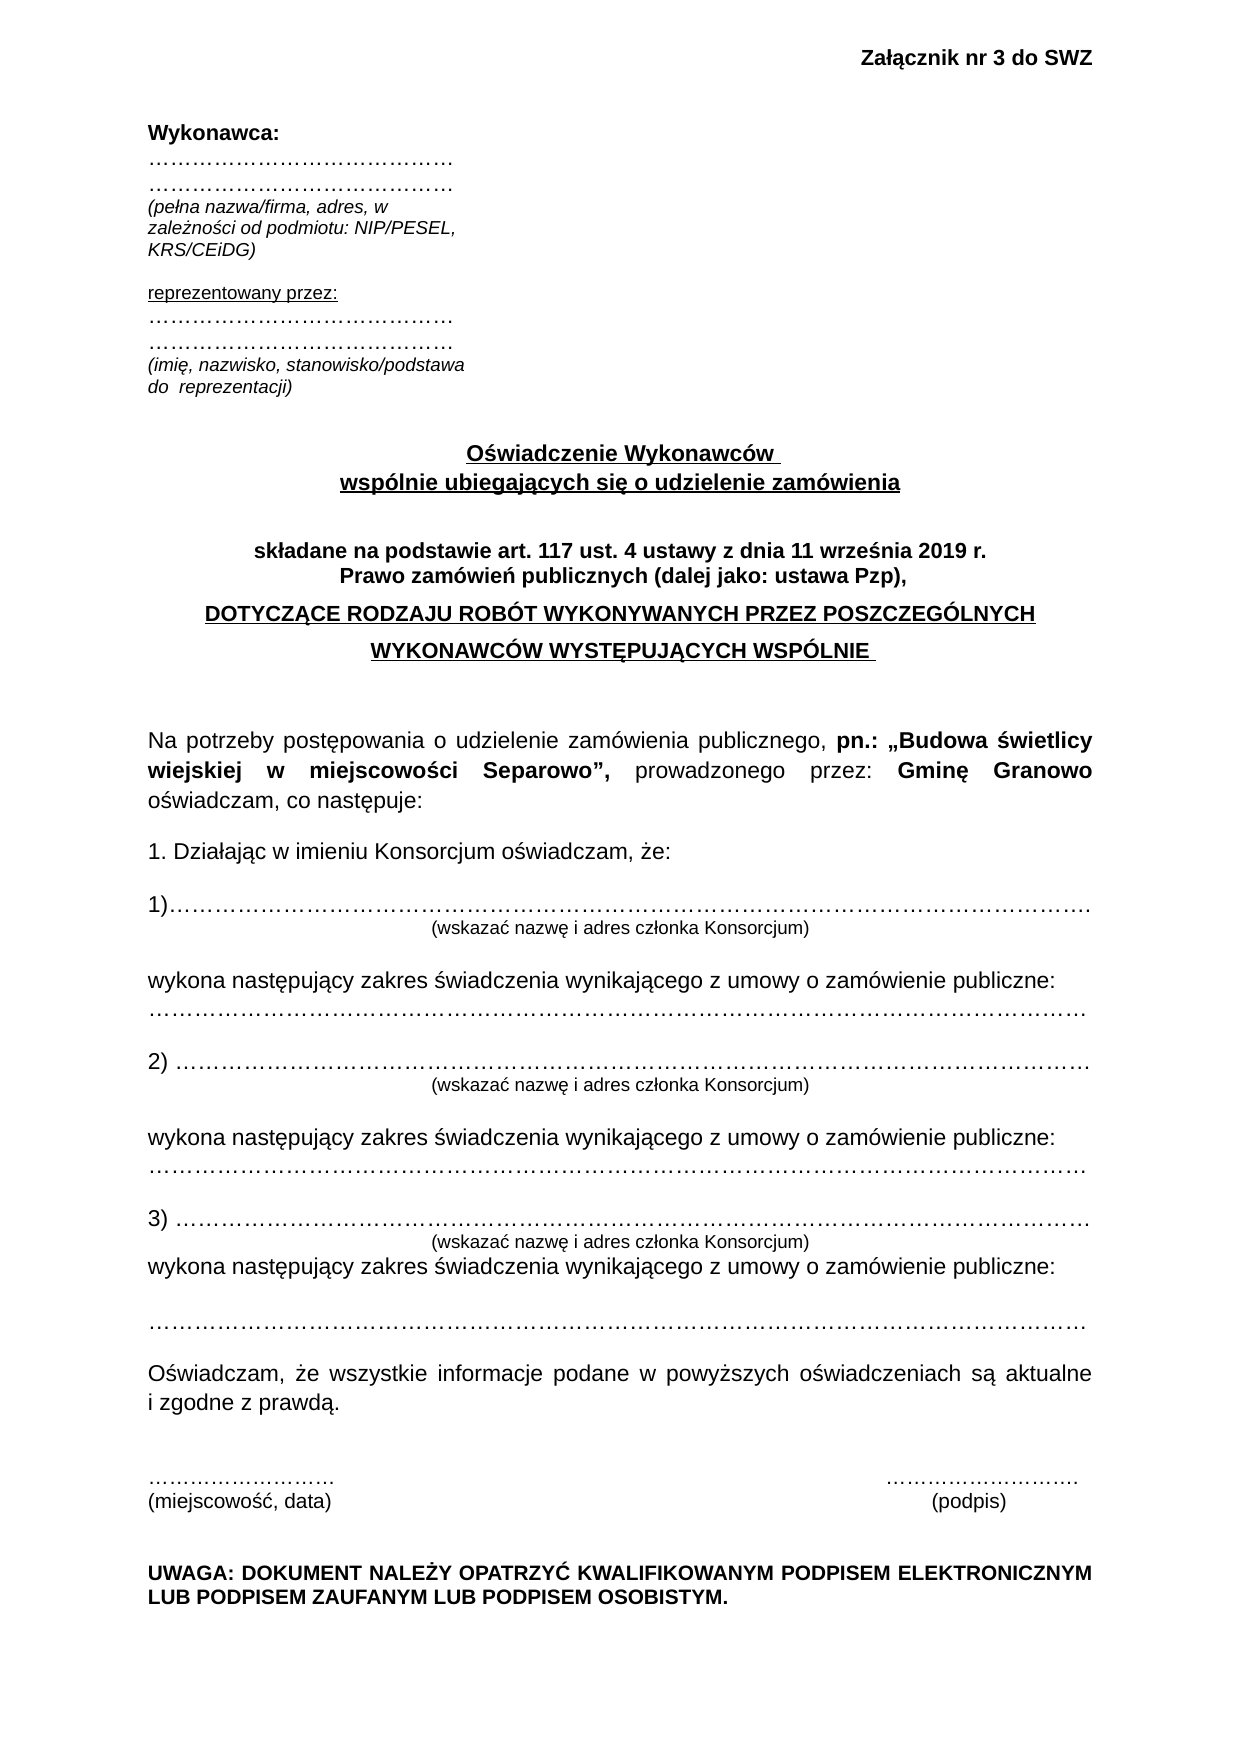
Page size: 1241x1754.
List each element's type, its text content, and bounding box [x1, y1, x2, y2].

text Oświadczenie Wykonawców [148, 440, 1093, 466]
list 1. Działając w imieniu Konsorcjum oświadczam, że: [148, 838, 1093, 864]
text Na potrzeby postępowania o udzielenie zamówienia publicznego, pn.: „Budowa świetlicy wiejskiej w miejscowości Separowo”, prowadzonego przez: Gminę Granowo oświadczam, co następuje: [148, 727, 1093, 813]
text składane na podstawie art. 117 ust. 4 ustawy z dnia 11 września 2019 r. [148, 538, 1093, 563]
text Prawo zamówień publicznych (dalej jako: ustawa Pzp), [148, 563, 1093, 588]
text DOTYCZĄCE RODZAJU ROBÓT WYKONYWANYCH PRZEZ POSZCZEGÓLNYCH WYKONAWCÓW WYSTĘPUJĄCYCH WSPÓLNIE [148, 601, 1093, 664]
list 1)…………………………………………………………………………………………………………. [148, 891, 1093, 917]
list 3) ………………………………………………………………………………………………………… [148, 1205, 1093, 1231]
text ………………………………………………………………………… [148, 303, 472, 354]
list (wskazać nazwę i adres członka Konsorcjum) [148, 917, 1093, 967]
list …………………………………………………………………………………………………………… [148, 1152, 1093, 1178]
text reprezentowany przez: [148, 282, 1093, 303]
text wykona następujący zakres świadczenia wynikającego z umowy o zamówienie publiczne: [148, 967, 1093, 993]
text Wykonawca: [148, 120, 1093, 145]
list (wskazać nazwę i adres członka Konsorcjum) [148, 1231, 1093, 1253]
text wykona następujący zakres świadczenia wynikającego z umowy o zamówienie publiczne: [148, 1253, 1093, 1279]
list (wskazać nazwę i adres członka Konsorcjum) [148, 1074, 1093, 1124]
list …………………………………………………………………………………………………………… [148, 1308, 1093, 1334]
list …………………………………………………………………………………………………………… [148, 995, 1093, 1021]
text wspólnie ubiegających się o udzielenie zamówienia [148, 468, 1093, 495]
text ………………………………………………………………………… [148, 145, 472, 196]
list 2) ………………………………………………………………………………………………………… [148, 1048, 1093, 1074]
text UWAGA: DOKUMENT NALEŻY OPATRZYĆ KWALIFIKOWANYM PODPISEM ELEKTRONICZNYM LUB PODPISEM ZAUFANYM LUB PODPISEM OSOBISTYM. [148, 1537, 1093, 1609]
text wykona następujący zakres świadczenia wynikającego z umowy o zamówienie publiczne: [148, 1124, 1093, 1150]
text Oświadczam, że wszystkie informacje podane w powyższych oświadczeniach są aktualne i zgodne z prawdą. [148, 1360, 1093, 1415]
text (imię, nazwisko, stanowisko/podstawa do reprezentacji) [148, 354, 472, 397]
text Załącznik nr 3 do SWZ [738, 44, 1093, 69]
text ……………………… ………………………. (miejscowość, data) (podpis) [148, 1465, 1093, 1513]
text (pełna nazwa/firma, adres, w zależności od podmiotu: NIP/PESEL, KRS/CEiDG) [148, 196, 472, 260]
